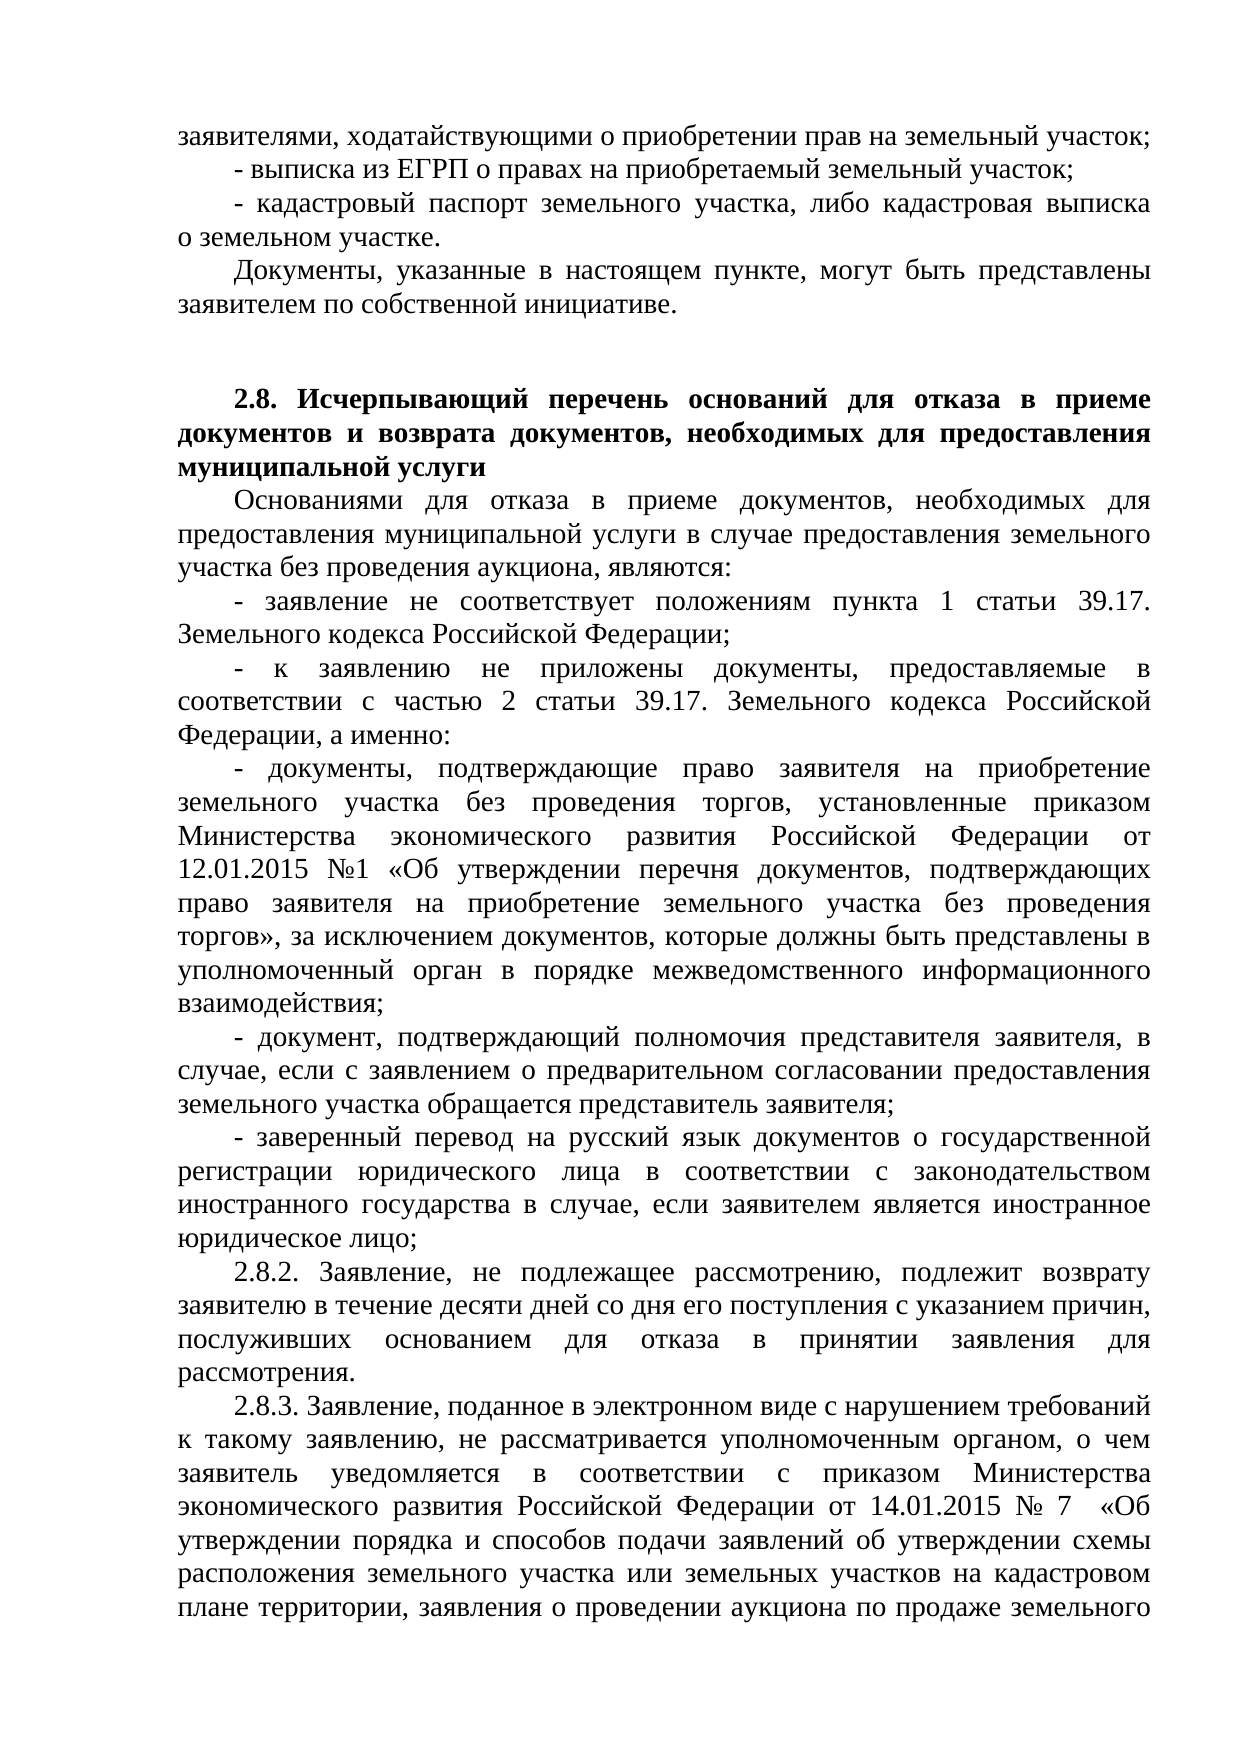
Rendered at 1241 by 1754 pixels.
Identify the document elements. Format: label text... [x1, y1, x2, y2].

text - заявление не соответствует положениям пункта 1 статьи 39.17. Земельного кодекса Российской Федерации; [177, 583, 1152, 650]
text - документ, подтверждающий полномочия представителя заявителя, в случае, если с заявлением о предварительном согласовании предоставления земельного участка обращается представитель заявителя; [177, 1019, 1152, 1119]
text 2.8.2. Заявление, не подлежащее рассмотрению, подлежит возврату заявителю в течение десяти дней со дня его поступления с указанием причин, послуживших основанием для отказа в принятии заявления для рассмотрения. [177, 1254, 1152, 1388]
text - к заявлению не приложены документы, предоставляемые в соответствии с частью 2 статьи 39.17. Земельного кодекса Российской Федерации, а именно: [177, 650, 1152, 751]
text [177, 118, 1152, 152]
text - кадастровый паспорт земельного участка, либо кадастровая выписка о земельном участке. [177, 185, 1152, 252]
text Основаниями для отказа в приеме документов, необходимых для предоставления муниципальной услуги в случае предоставления земельного участка без проведения аукциона, являются: [177, 482, 1152, 583]
text Документы, указанные в настоящем пункте, могут быть представлены заявителем по собственной инициативе. [177, 252, 1152, 319]
text - документы, подтверждающие право заявителя на приобретение земельного участка без проведения торгов, установленные приказом Министерства экономического развития Российской Федерации от 12.01.2015 №1 «Об утверждении перечня документов, подтверждающих право заявителя на приобретение земельного участка без проведения торгов», за исключением документов, которые должны быть представлены в уполномоченный орган в порядке межведомственного информационного взаимодействия; [177, 751, 1152, 1019]
text - заверенный перевод на русский язык документов о государственной регистрации юридического лица в соответствии с законодательством иностранного государства в случае, если заявителем является иностранное юридическое лицо; [177, 1119, 1152, 1254]
text - выписка из ЕГРП о правах на приобретаемый земельный участок; [177, 152, 1152, 185]
text 2.8. Исчерпывающий перечень оснований для отказа в приеме документов и возврата документов, необходимых для предоставления муниципальной услуги [177, 382, 1152, 482]
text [177, 1388, 1152, 1623]
